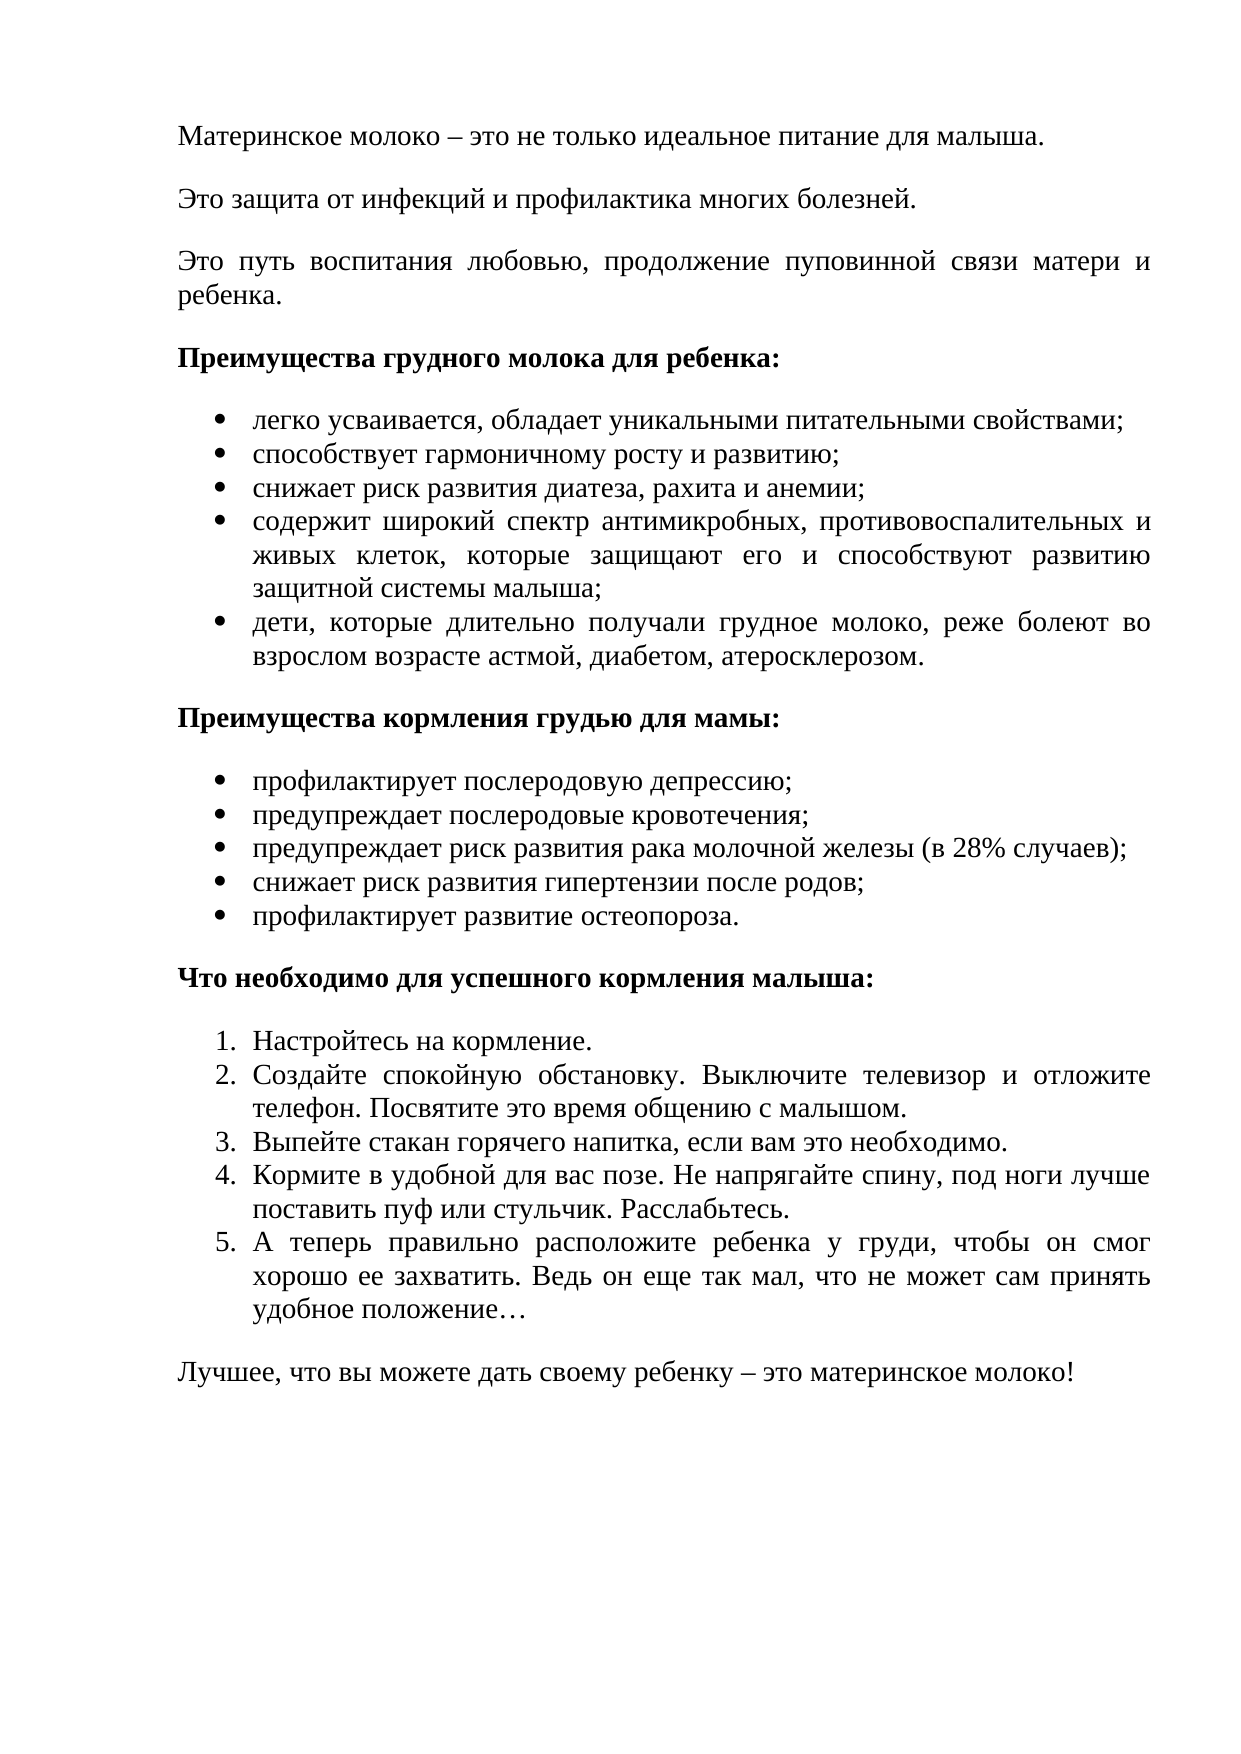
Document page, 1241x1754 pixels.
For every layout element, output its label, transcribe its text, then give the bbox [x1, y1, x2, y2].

list дети, которые длительно получали грудное молоко, реже болеют во взрослом возрасте астмой, диабетом, атеросклерозом. [215, 604, 1152, 671]
list профилактирует послеродовую депрессию; [215, 763, 1152, 797]
text Это защита от инфекций и профилактика многих болезней. [177, 181, 1152, 214]
text Это путь воспитания любовью, продолжение пуповинной связи матери и ребенка. [177, 243, 1152, 311]
list легко усваивается, обладает уникальными питательными свойствами; [215, 402, 1152, 436]
list профилактирует развитие остеопороза. [215, 898, 1152, 931]
text Что необходимо для успешного кормления малыша: [177, 961, 1152, 994]
list содержит широкий спектр антимикробных, противовоспалительных и живых клеток, которые защищают его и способствуют развитию защитной системы малыша; [215, 503, 1152, 604]
list Создайте спокойную обстановку. Выключите телевизор и отложите телефон. Посвятите это время общению с малышом. [215, 1057, 1152, 1124]
text Материнское молоко – это не только идеальное питание для малыша. [177, 118, 1152, 152]
list способствует гармоничному росту и развитию; [215, 436, 1152, 470]
list снижает риск развития диатеза, рахита и анемии; [215, 470, 1152, 503]
list предупреждает послеродовые кровотечения; [215, 797, 1152, 831]
list предупреждает риск развития рака молочной железы (в 28% случаев); [215, 831, 1152, 864]
list Кормите в удобной для вас позе. Не напрягайте спину, под ноги лучше поставить пуф или стульчик. Расслабьтесь. [215, 1157, 1152, 1224]
list А теперь правильно расположите ребенка у груди, чтобы он смог хорошо ее захватить. Ведь он еще так мал, что не может сам принять удобное положение… [215, 1224, 1152, 1325]
text Преимущества кормления грудью для мамы: [177, 701, 1152, 734]
text Преимущества грудного молока для ребенка: [177, 340, 1152, 373]
list Настройтесь на кормление. [215, 1023, 1152, 1057]
list Выпейте стакан горячего напитка, если вам это необходимо. [215, 1124, 1152, 1157]
list снижает риск развития гипертензии после родов; [215, 864, 1152, 898]
text Лучшее, что вы можете дать своему ребенку – это материнское молоко! [177, 1354, 1152, 1388]
